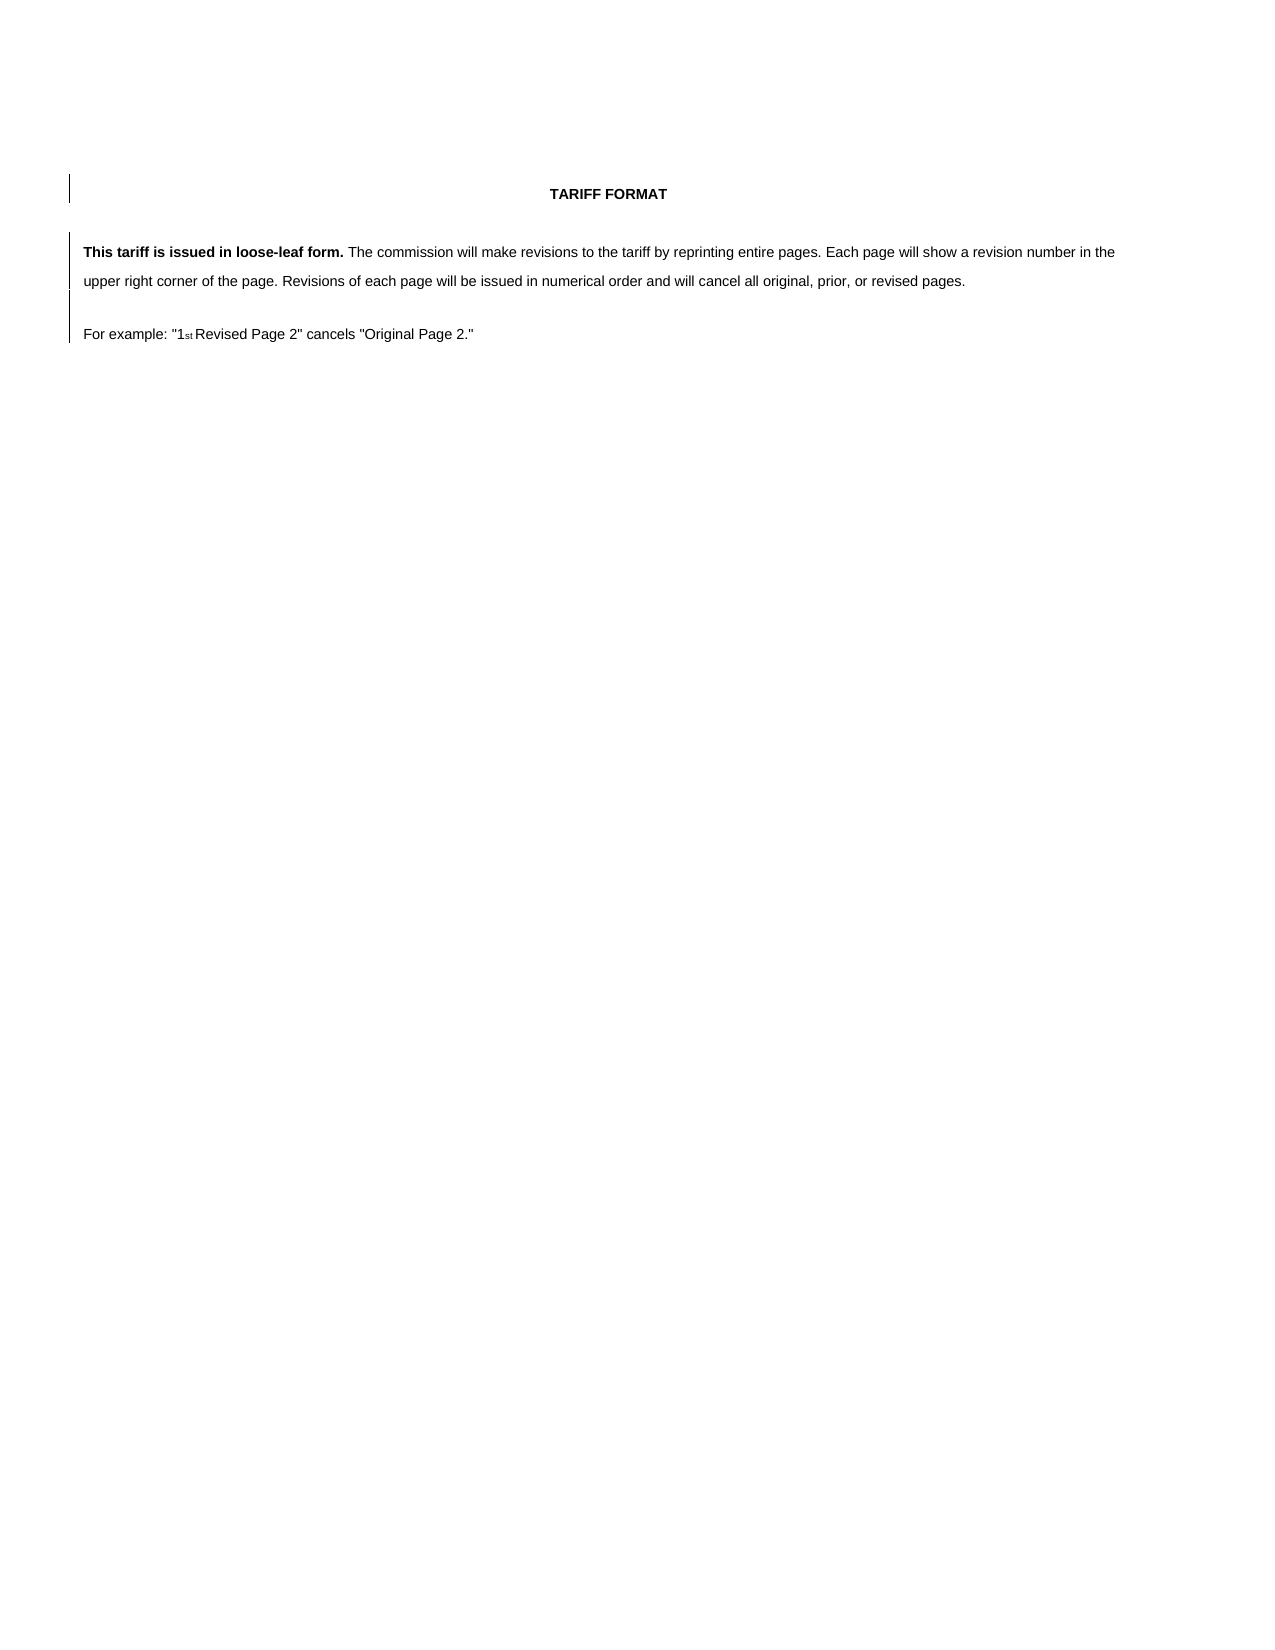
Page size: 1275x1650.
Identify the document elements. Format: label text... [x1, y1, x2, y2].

text For example: "1st Revised Page 2" cancels "Original Page 2." [83, 314, 1058, 343]
subtitle TARIFF FORMAT [83, 174, 1133, 203]
text This tariff is issued in loose-leaf form. The commission will make revisions to the tariff by reprinting entire pages. Each page will show a revision number in the upper right corner of the page. Revisions of each page will be issued in numerical order and will cancel all original, prior, or revised pages. [83, 232, 1117, 289]
